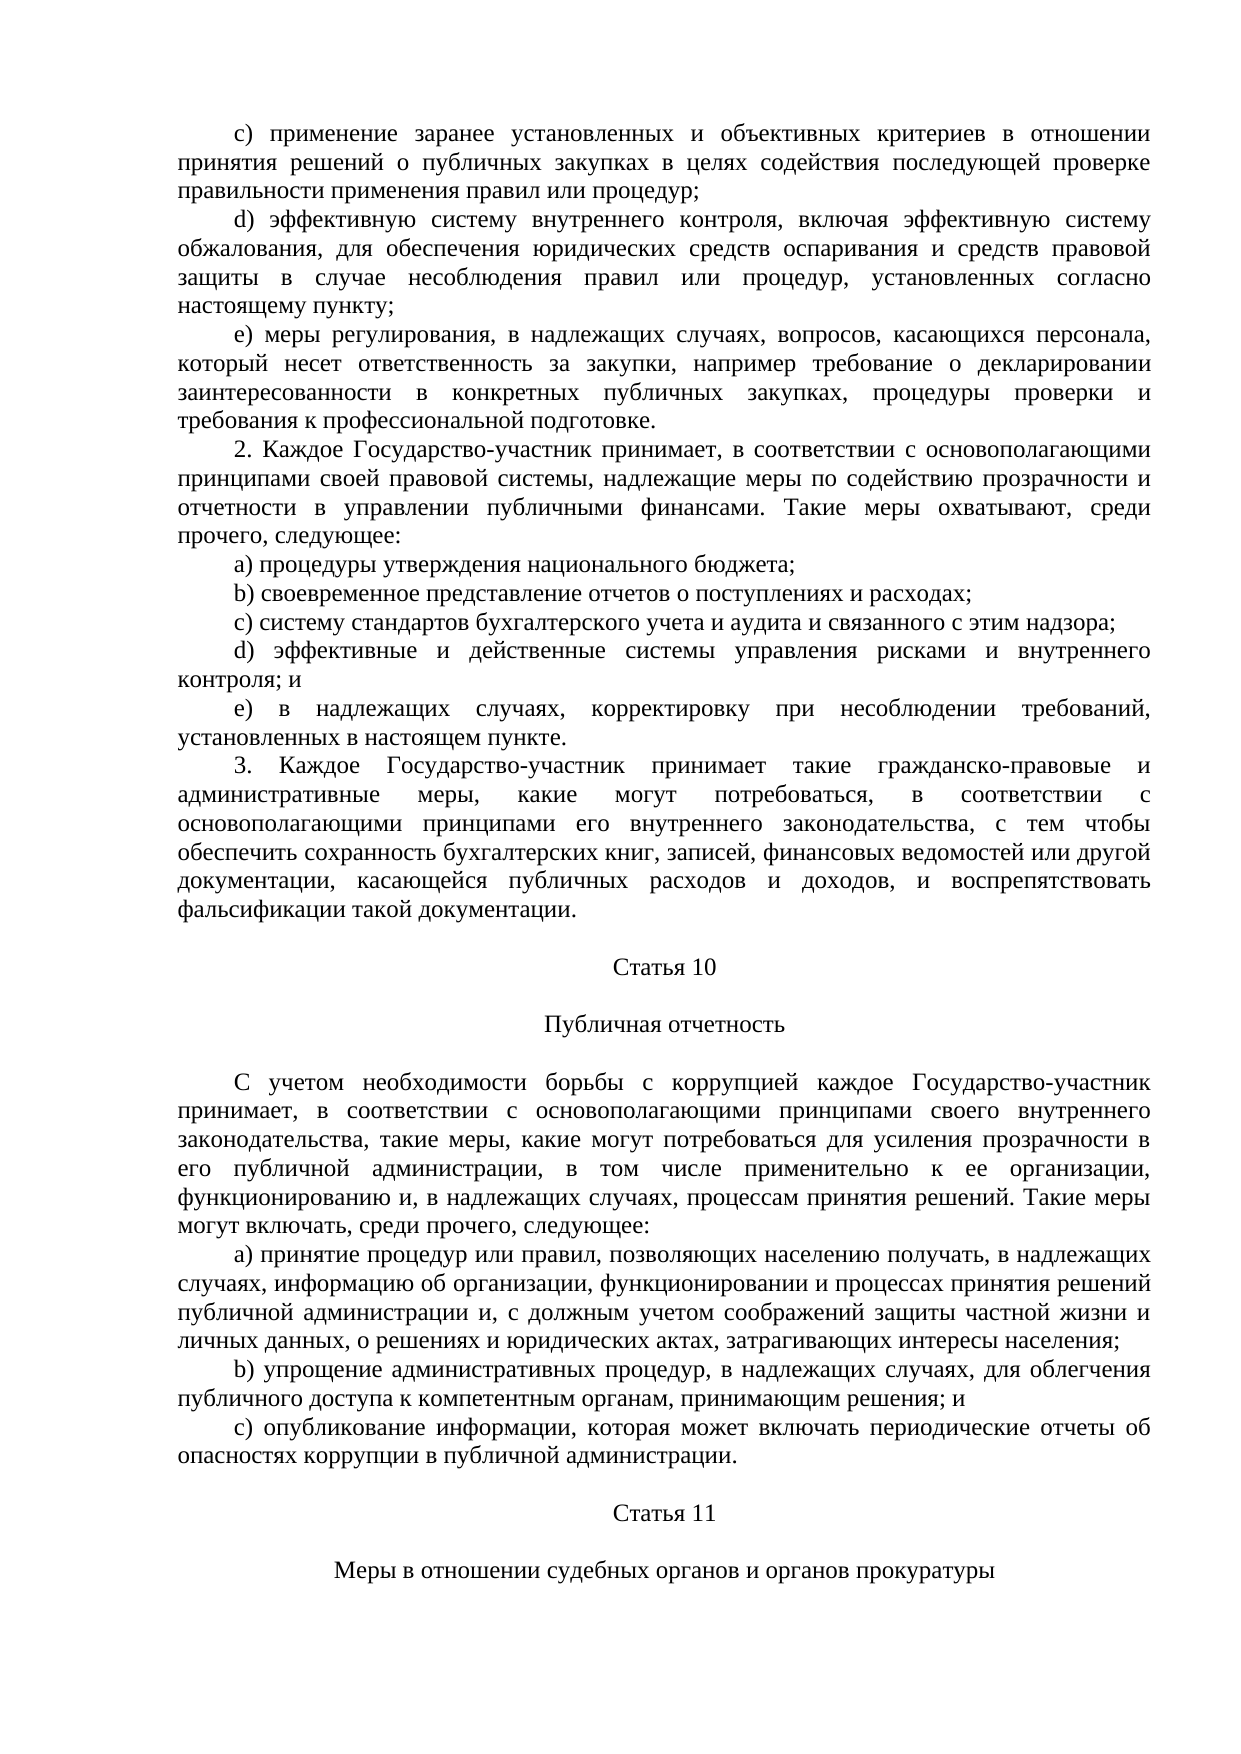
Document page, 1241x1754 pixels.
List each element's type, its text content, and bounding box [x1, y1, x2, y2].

text Статья 11 [177, 1498, 1152, 1527]
text b) своевременное представление отчетов о поступлениях и расходах; [177, 578, 1152, 607]
text С учетом необходимости борьбы с коррупцией каждое Государство-участник принимает, в соответствии с основополагающими принципами своего внутреннего законодательства, такие меры, какие могут потребоваться для усиления прозрачности в его публичной администрации, в том числе применительно к ее организации, функционированию и, в надлежащих случаях, процессам принятия решений. Такие меры могут включать, среди прочего, следующее: [177, 1067, 1152, 1239]
text Публичная отчетность [177, 1009, 1152, 1038]
text a) процедуры утверждения национального бюджета; [177, 549, 1152, 578]
text c) применение заранее установленных и объективных критериев в отношении принятия решений о публичных закупках в целях содействия последующей проверке правильности применения правил или процедур; [177, 118, 1152, 204]
text e) в надлежащих случаях, корректировку при несоблюдении требований, установленных в настоящем пункте. [177, 693, 1152, 751]
text c) систему стандартов бухгалтерского учета и аудита и связанного с этим надзора; [177, 607, 1152, 636]
text e) меры регулирования, в надлежащих случаях, вопросов, касающихся персонала, который несет ответственность за закупки, например требование о декларировании заинтересованности в конкретных публичных закупках, процедуры проверки и требования к профессиональной подготовке. [177, 319, 1152, 434]
text a) принятие процедур или правил, позволяющих населению получать, в надлежащих случаях, информацию об организации, функционировании и процессах принятия решений публичной администрации и, с должным учетом соображений защиты частной жизни и личных данных, о решениях и юридических актах, затрагивающих интересы населения; [177, 1239, 1152, 1354]
text Статья 10 [177, 952, 1152, 981]
text Меры в отношении судебных органов и органов прокуратуры [177, 1556, 1152, 1584]
text b) упрощение административных процедур, в надлежащих случаях, для облегчения публичного доступа к компетентным органам, принимающим решения; и [177, 1354, 1152, 1412]
text 3. Каждое Государство-участник принимает такие гражданско-правовые и административные меры, какие могут потребоваться, в соответствии с основополагающими принципами его внутреннего законодательства, с тем чтобы обеспечить сохранность бухгалтерских книг, записей, финансовых ведомостей или другой документации, касающейся публичных расходов и доходов, и воспрепятствовать фальсификации такой документации. [177, 751, 1152, 923]
text c) опубликование информации, которая может включать периодические отчеты об опасностях коррупции в публичной администрации. [177, 1412, 1152, 1469]
text d) эффективные и действенные системы управления рисками и внутреннего контроля; и [177, 636, 1152, 693]
text d) эффективную систему внутреннего контроля, включая эффективную систему обжалования, для обеспечения юридических средств оспаривания и средств правовой защиты в случае несоблюдения правил или процедур, установленных согласно настоящему пункту; [177, 204, 1152, 319]
text 2. Каждое Государство-участник принимает, в соответствии с основополагающими принципами своей правовой системы, надлежащие меры по содействию прозрачности и отчетности в управлении публичными финансами. Такие меры охватывают, среди прочего, следующее: [177, 434, 1152, 549]
